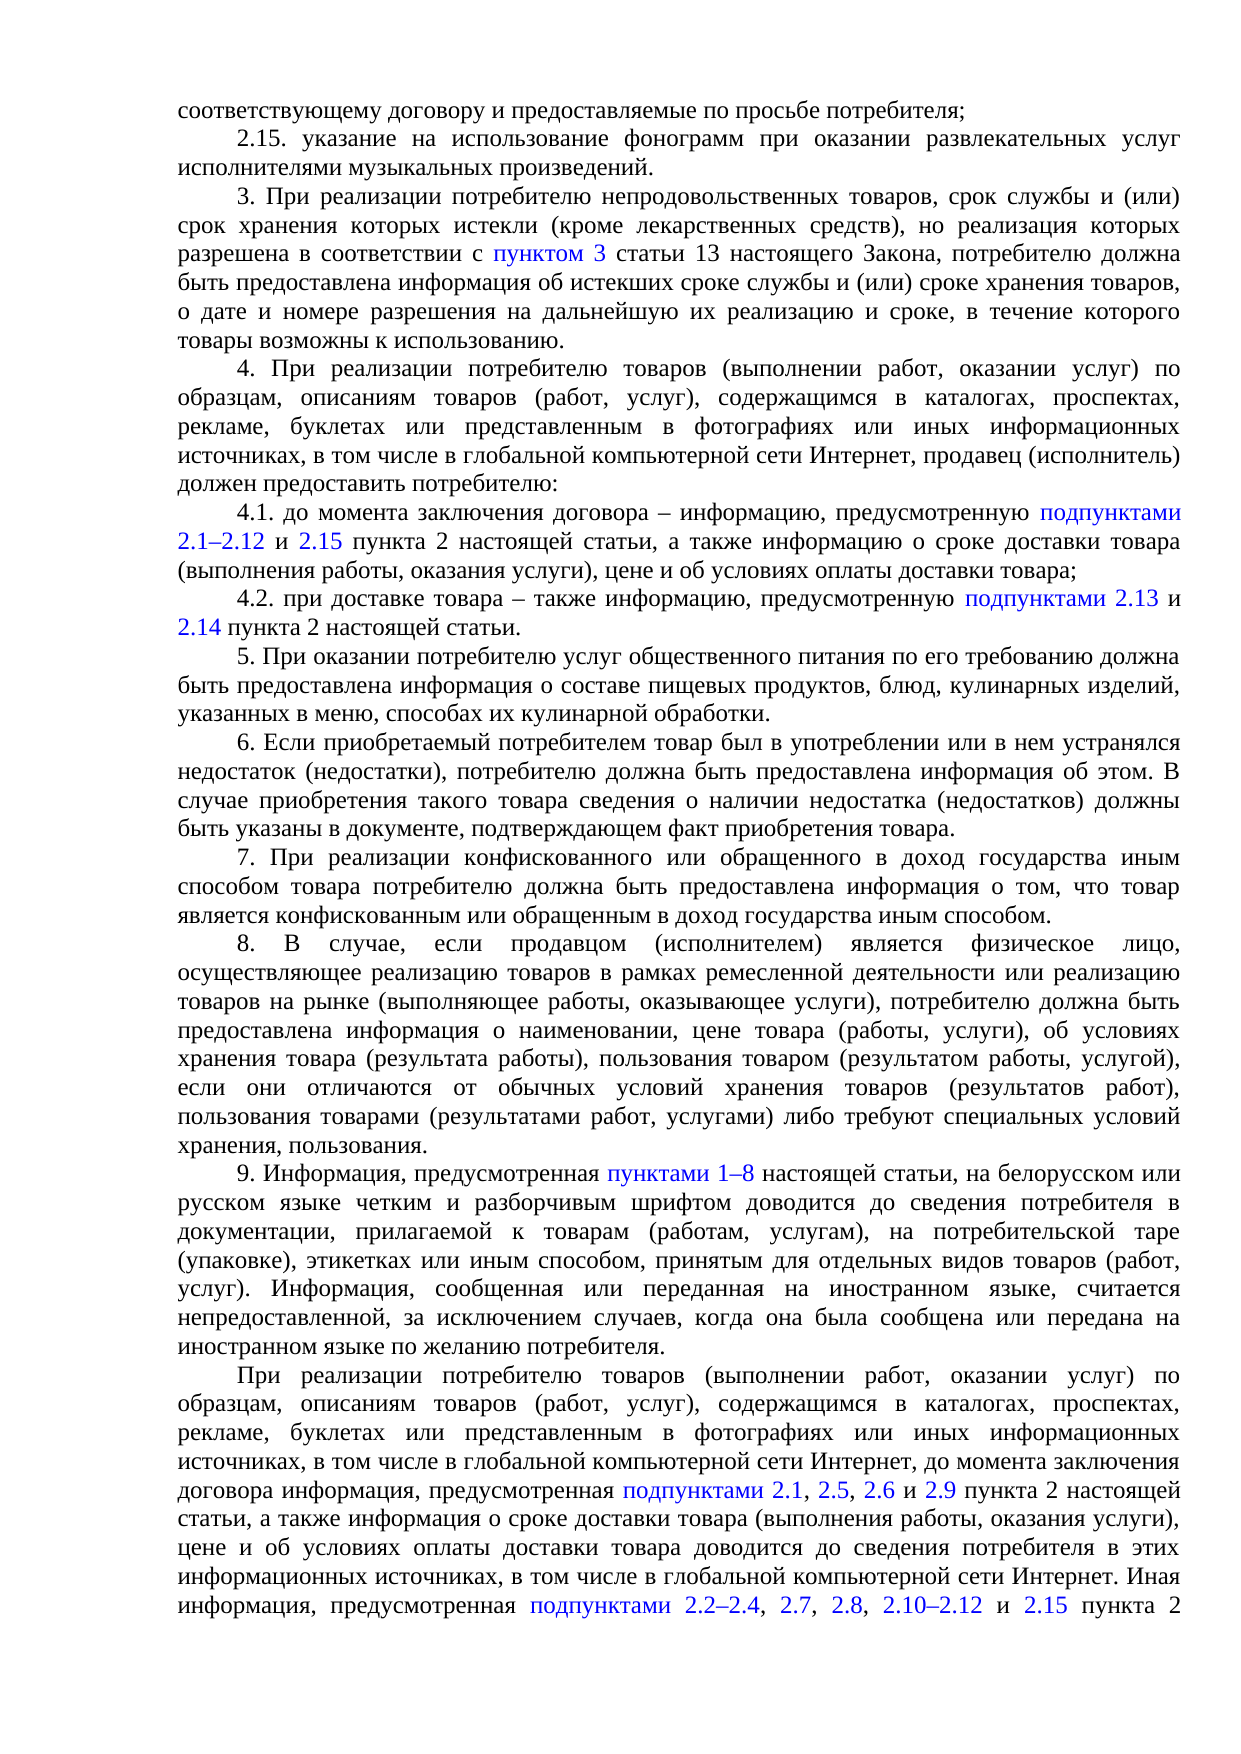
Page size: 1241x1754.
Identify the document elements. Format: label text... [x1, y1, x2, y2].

text 8. В случае, если продавцом (исполнителем) является физическое лицо, осуществляющее реализацию товаров в рамках ремесленной деятельности или реализацию товаров на рынке (выполняющее работы, оказывающее услуги), потребителю должна быть предоставлена информация о наименовании, цене товара (работы, услуги), об условиях хранения товара (результата работы), пользования товаром (результатом работы, услугой), если они отличаются от обычных условий хранения товаров (результатов работ), пользования товарами (результатами работ, услугами) либо требуют специальных условий хранения, пользования. [177, 928, 1181, 1158]
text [177, 95, 1181, 123]
text 5. При оказании потребителю услуг общественного питания по его требованию должна быть предоставлена информация о составе пищевых продуктов, блюд, кулинарных изделий, указанных в меню, способах их кулинарной обработки. [177, 641, 1181, 727]
text 4.2. при доставке товара – также информацию, предусмотренную подпунктами 2.13 и 2.14 пункта 2 настоящей статьи. [177, 583, 1181, 641]
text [177, 1360, 1181, 1618]
text 4. При реализации потребителю товаров (выполнении работ, оказании услуг) по образцам, описаниям товаров (работ, услуг), содержащимся в каталогах, проспектах, рекламе, буклетах или представленным в фотографиях или иных информационных источниках, в том числе в глобальной компьютерной сети Интернет, продавец (исполнитель) должен предоставить потребителю: [177, 353, 1181, 497]
text 3. При реализации потребителю непродовольственных товаров, срок службы и (или) срок хранения которых истекли (кроме лекарственных средств), но реализация которых разрешена в соответствии с пунктом 3 статьи 13 настоящего Закона, потребителю должна быть предоставлена информация об истекших сроке службы и (или) сроке хранения товаров, о дате и номере разрешения на дальнейшую их реализацию и сроке, в течение которого товары возможны к использованию. [177, 181, 1181, 353]
text 9. Информация, предусмотренная пунктами 1–8 настоящей статьи, на белорусском или русском языке четким и разборчивым шрифтом доводится до сведения потребителя в документации, прилагаемой к товарам (работам, услугам), на потребительской таре (упаковке), этикетках или иным способом, принятым для отдельных видов товаров (работ, услуг). Информация, сообщенная или переданная на иностранном языке, считается непредоставленной, за исключением случаев, когда она была сообщена или передана на иностранном языке по желанию потребителя. [177, 1158, 1181, 1360]
text 2.15. указание на использование фонограмм при оказании развлекательных услуг исполнителями музыкальных произведений. [177, 123, 1181, 181]
text 6. Если приобретаемый потребителем товар был в употреблении или в нем устранялся недостаток (недостатки), потребителю должна быть предоставлена информация об этом. В случае приобретения такого товара сведения о наличии недостатка (недостатков) должны быть указаны в документе, подтверждающем факт приобретения товара. [177, 727, 1181, 842]
text 7. При реализации конфискованного или обращенного в доход государства иным способом товара потребителю должна быть предоставлена информация о том, что товар является конфискованным или обращенным в доход государства иным способом. [177, 842, 1181, 928]
text 4.1. до момента заключения договора – информацию, предусмотренную подпунктами 2.1–2.12 и 2.15 пункта 2 настоящей статьи, а также информацию о сроке доставки товара (выполнения работы, оказания услуги), цене и об условиях оплаты доставки товара; [177, 497, 1181, 583]
